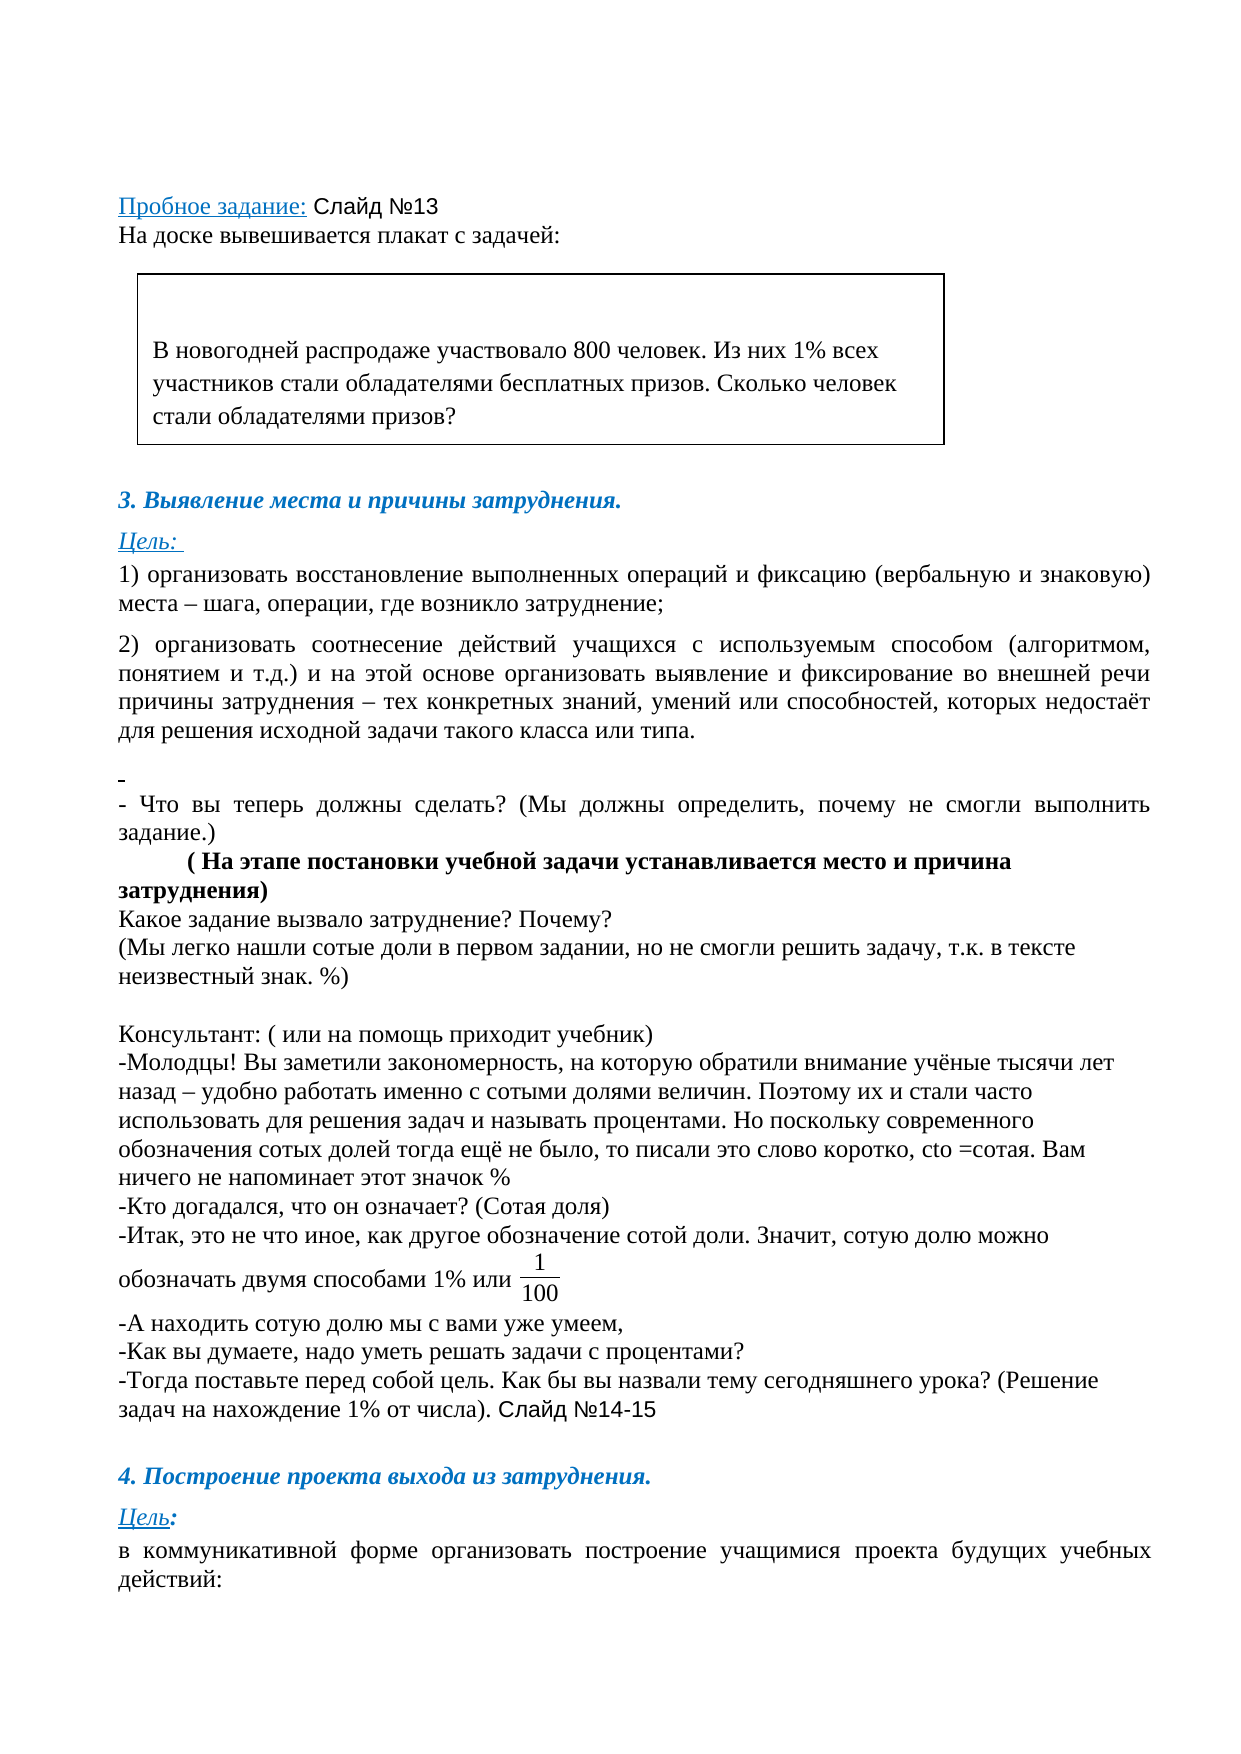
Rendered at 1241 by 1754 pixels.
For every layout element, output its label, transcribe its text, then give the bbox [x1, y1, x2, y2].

text На доске вывешивается плакат с задачей: [118, 220, 1152, 248]
text -Молодцы! Вы заметили закономерность, на которую обратили внимание учёные тысячи лет назад – удобно работать именно с сотыми долями величин. Поэтому их и стали часто использовать для решения задач и называть процентами. Но поскольку современного обозначения сотых долей тогда ещё не было, то писали это слово коротко, cto =сотая. Вам ничего не напоминает этот значок % [118, 1047, 1152, 1191]
text в коммуникативной форме организовать построение учащимися проекта будущих учебных действий: [118, 1535, 1152, 1593]
text -Кто догадался, что он означает? (Сотая доля) [118, 1191, 1152, 1220]
text Пробное задание: Слайд №13 [118, 191, 1152, 220]
text -Как вы думаете, надо уметь решать задачи с процентами? [118, 1336, 1152, 1365]
text 4. Построение проекта выхода из затруднения. [118, 1461, 1146, 1490]
text -Итак, это не что иное, как другое обозначение сотой доли. Значит, сотую долю можно обозначать двумя способами 1% или [118, 1220, 1152, 1308]
text Какое задание вызвало затруднение? Почему? [118, 904, 1152, 932]
text - Что вы теперь должны сделать? (Мы должны определить, почему не смогли выполнить задание.) [118, 789, 1152, 846]
text Консультант: ( или на помощь приходит учебник) [118, 1019, 1152, 1047]
text -Тогда поставьте перед собой цель. Как бы вы назвали тему сегодняшнего урока? (Решение задач на нахождение 1% от числа). Слайд №14-15 [118, 1365, 1152, 1423]
text 1) организовать восстановление выполненных операций и фиксацию (вербальную и знаковую) места – шага, операции, где возникло затруднение; [118, 559, 1152, 616]
text Цель: [118, 1502, 1152, 1531]
text 3. Выявление места и причины затруднения. [118, 485, 1152, 513]
text ( На этапе постановки учебной задачи устанавливается место и причина затруднения) [118, 846, 1152, 904]
text Цель: [118, 526, 1142, 555]
text -А находить сотую долю мы с вами уже умеем, [118, 1308, 1152, 1336]
text (Мы легко нашли сотые доли в первом задании, но не смогли решить задачу, т.к. в тексте неизвестный знак. %) [118, 932, 1152, 990]
text 2) организовать соотнесение действий учащихся с используемым способом (алгоритмом, понятием и т.д.) и на этой основе организовать выявление и фиксирование во внешней речи причины затруднения – тех конкретных знаний, умений или способностей, которых недостаёт для решения исходной задачи такого класса или типа. [118, 629, 1152, 744]
